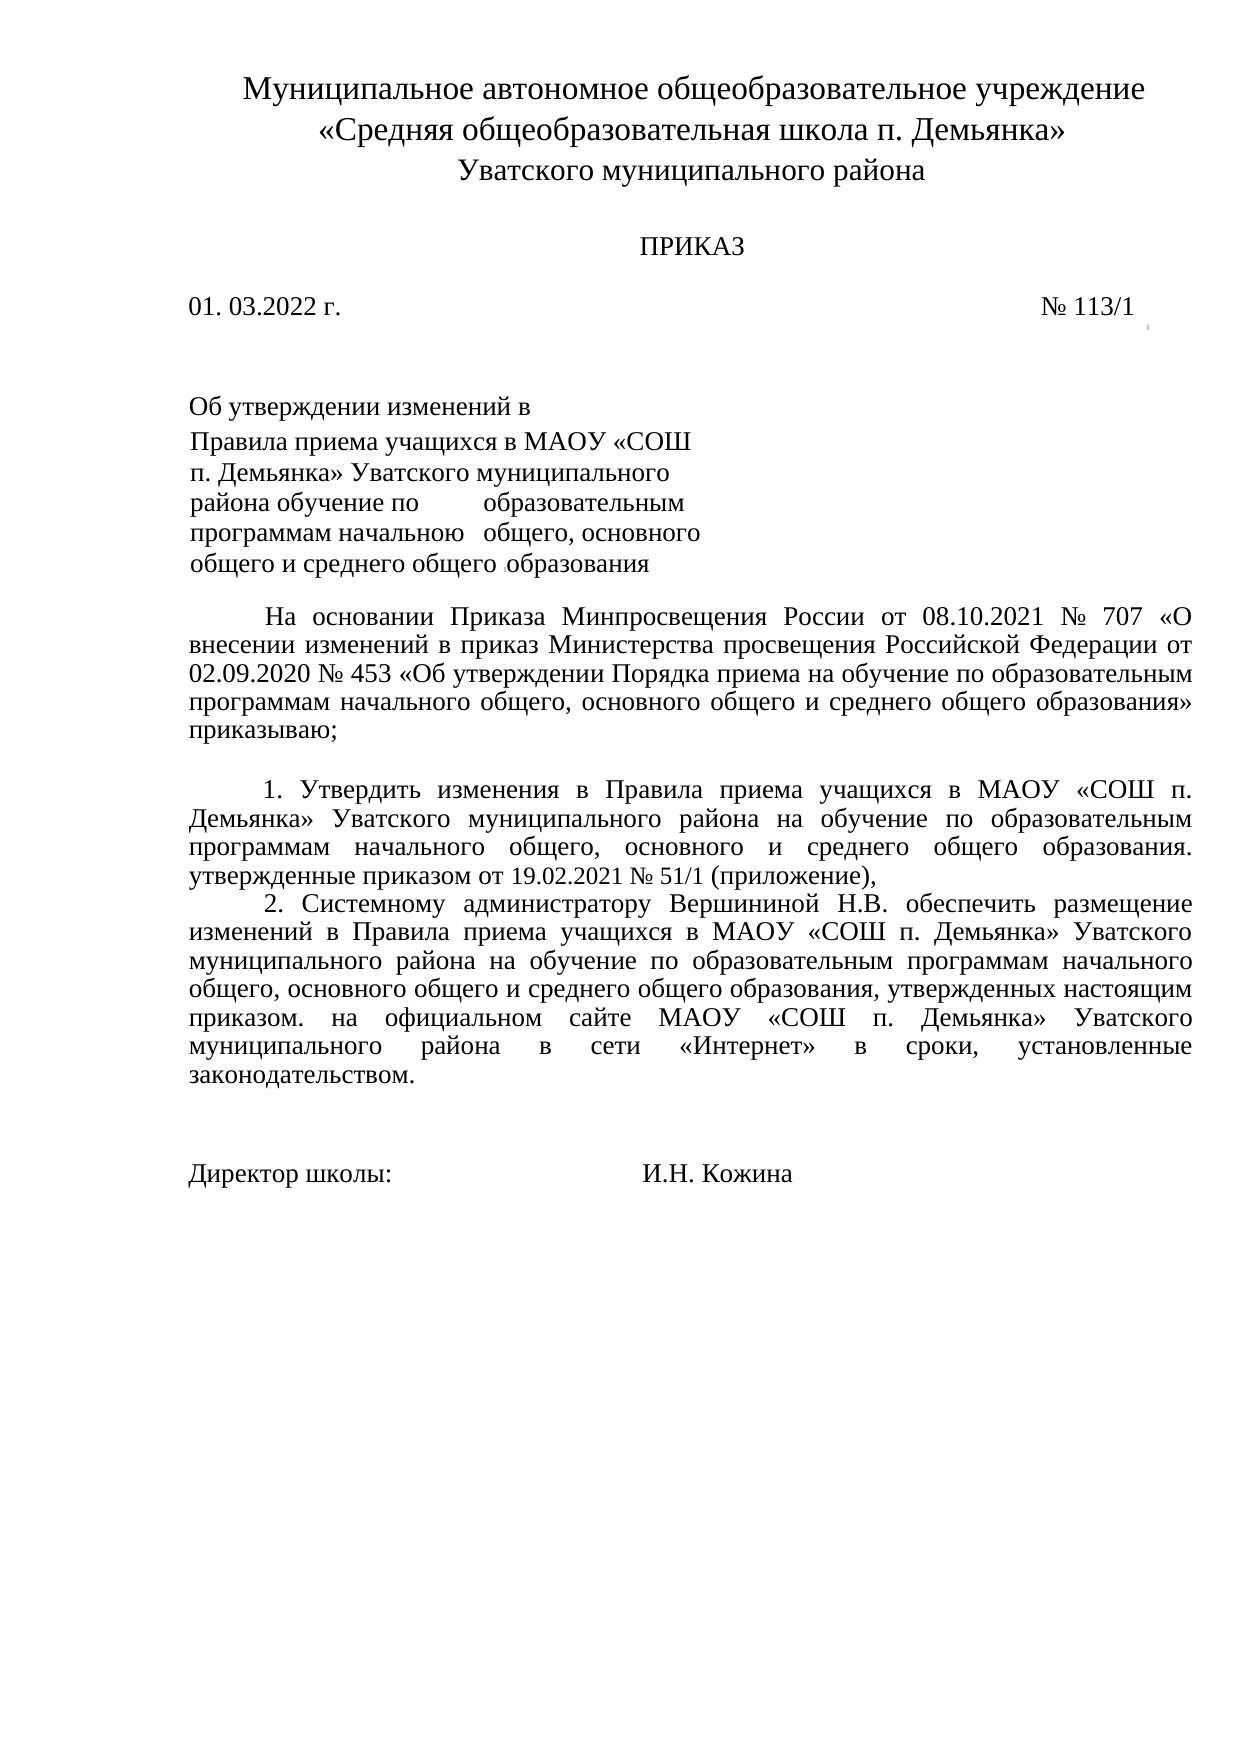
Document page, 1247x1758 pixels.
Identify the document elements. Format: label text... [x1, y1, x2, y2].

text 1. Утвердить изменения в Правила приема учащихся в МАОУ «СОШ п. Демьянка» Уватского муниципального района на обучение по образовательным программам начального общего, основного и среднего общего образования. утвержденные приказом от 19.02.2021 № 51/1 (приложение), [188, 776, 1194, 890]
subtitle ПРИКАЗ [190, 230, 1194, 261]
text 2. Системному администратору Вершининой Н.В. обеспечить размещение изменений в Правила приема учащихся в МАОУ «СОШ п. Демьянка» Уватского муниципального района на обучение по образовательным программам начального общего, основного общего и среднего общего образования, утвержденных настоящим приказом. на официальном сайте МАОУ «СОШ п. Демьянка» Уватского муниципального района в сети «Интернет» в сроки, установленные законодательством. [188, 890, 1194, 1089]
text Директор школы: И.Н. Кожина [188, 1160, 1194, 1188]
text Правила приема учащихся в МАОУ «СОШ п. Демьянка» Уватского муниципального района обучение по образовательным программам начальною общего, основного общего и среднего общего образования [190, 426, 706, 578]
text Уватского муниципального района [188, 151, 1194, 187]
text Об утверждении изменений в [188, 393, 1194, 422]
text 01. 03.2022 г. № 113/1 [188, 293, 1194, 321]
text «Средняя общеобразовательная школа п. Демьянка» [194, 109, 1190, 148]
text Муниципальное автономное общеобразовательное учреждение [194, 68, 1194, 106]
text На основании Приказа Минпросвещения России от 08.10.2021 № 707 «О внесении изменений в приказ Министерства просвещения Российской Федерации от 02.09.2020 № 453 «Об утверждении Порядка приема на обучение по образовательным программам начального общего, основного общего и среднего общего образования» приказываю; [188, 603, 1194, 745]
